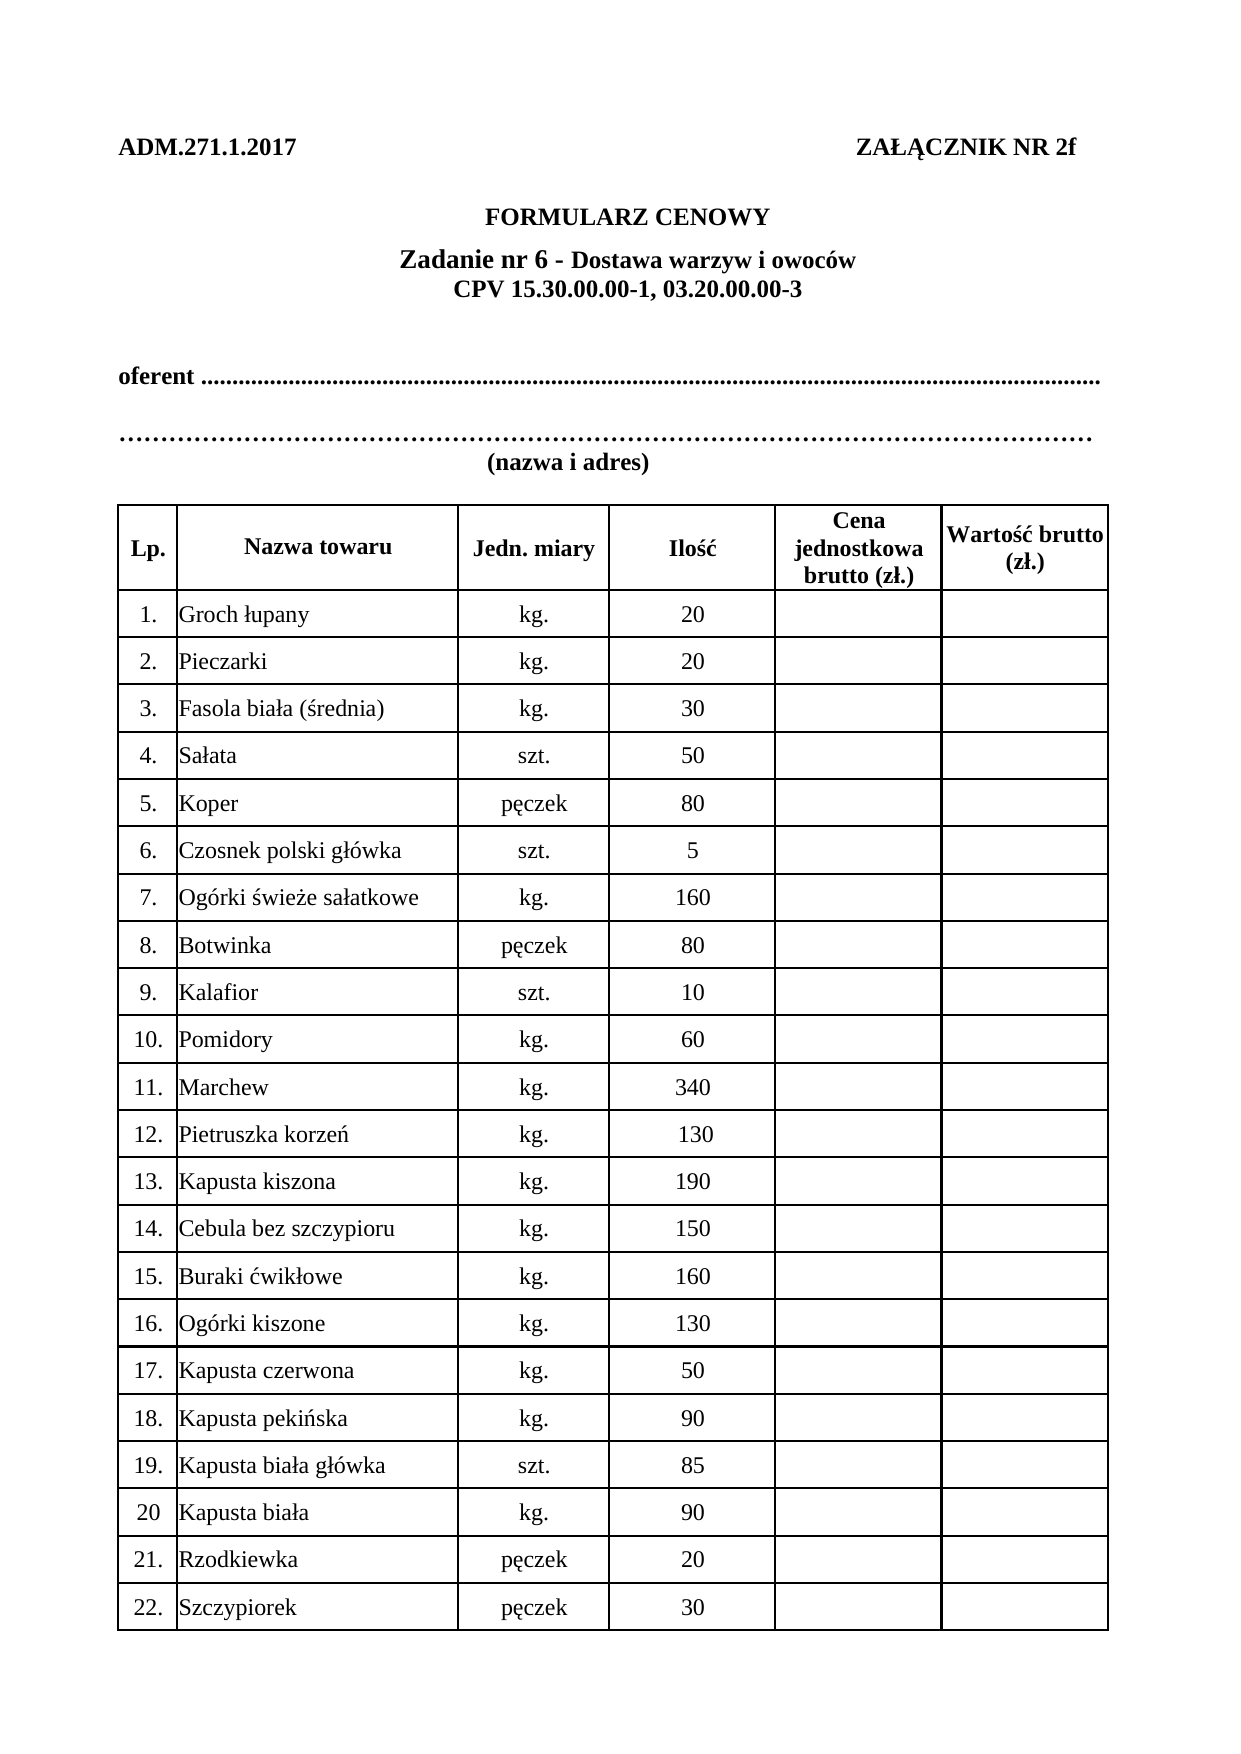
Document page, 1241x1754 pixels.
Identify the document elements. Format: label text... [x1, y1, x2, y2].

table_cell Ogórki kiszone [178, 1300, 457, 1345]
table_cell 7. [119, 875, 176, 920]
table_cell [776, 922, 940, 967]
table_cell 5. [119, 780, 176, 825]
table_cell [776, 827, 940, 872]
table_cell kg. [459, 1489, 608, 1534]
table_cell Groch łupany [178, 591, 457, 636]
table_cell kg. [459, 1253, 608, 1298]
table_cell 190 [610, 1158, 774, 1203]
table_cell [943, 1584, 1107, 1629]
table_cell [943, 638, 1107, 683]
table_cell Pietruszka korzeń [178, 1111, 457, 1156]
table_cell 3. [119, 685, 176, 731]
text ADM.271.1.2017 ZAŁĄCZNIK NR 2f [118, 132, 1137, 161]
table_cell 90 [610, 1489, 774, 1534]
table_cell Sałata [178, 733, 457, 778]
table_cell [943, 1348, 1107, 1393]
table_cell [943, 591, 1107, 636]
table_cell Fasola biała (średnia) [178, 685, 457, 731]
table_cell [943, 1016, 1107, 1062]
table_cell 13. [119, 1158, 176, 1203]
table_cell kg. [459, 685, 608, 731]
table_cell 80 [610, 922, 774, 967]
table_cell [943, 1158, 1107, 1203]
table_cell [943, 1064, 1107, 1109]
table_cell szt. [459, 969, 608, 1014]
table_cell [943, 1489, 1107, 1534]
text oferent ................................................................................................................................................ [118, 361, 1137, 389]
table_cell szt. [459, 827, 608, 872]
table_cell 80 [610, 780, 774, 825]
table_cell 130 [610, 1111, 774, 1156]
table_cell [943, 685, 1107, 731]
table_cell kg. [459, 591, 608, 636]
table_cell kg. [459, 1395, 608, 1440]
table_cell [943, 1395, 1107, 1440]
table_cell 12. [119, 1111, 176, 1156]
table_cell 5 [610, 827, 774, 872]
table_cell [776, 969, 940, 1014]
table_header Jedn. miary [459, 506, 608, 589]
table_cell 85 [610, 1442, 774, 1487]
table_cell Kalafior [178, 969, 457, 1014]
text (nazwa i adres) [118, 447, 1137, 476]
table_cell [776, 1064, 940, 1109]
table_cell 8. [119, 922, 176, 967]
table_cell [943, 827, 1107, 872]
table_cell Rzodkiewka [178, 1537, 457, 1582]
table_cell Buraki ćwikłowe [178, 1253, 457, 1298]
table_header Ilość [610, 506, 774, 589]
table_cell [943, 1206, 1107, 1251]
table_cell 160 [610, 1253, 774, 1298]
table_cell [776, 1016, 940, 1062]
table_cell [943, 1253, 1107, 1298]
table_cell kg. [459, 1300, 608, 1345]
table_cell 50 [610, 1348, 774, 1393]
text Zadanie nr 6 - Dostawa warzyw i owoców [118, 243, 1137, 274]
table_cell Pomidory [178, 1016, 457, 1062]
table_cell 10. [119, 1016, 176, 1062]
table_cell [776, 1489, 940, 1534]
table_cell Kapusta pekińska [178, 1395, 457, 1440]
table_cell [776, 1395, 940, 1440]
table_cell [776, 1442, 940, 1487]
table_cell 19. [119, 1442, 176, 1487]
table_cell kg. [459, 1111, 608, 1156]
text CPV 15.30.00.00-1, 03.20.00.00-3 [118, 274, 1137, 303]
table_cell [776, 591, 940, 636]
table_cell [943, 875, 1107, 920]
table_cell [776, 1111, 940, 1156]
table_cell Pieczarki [178, 638, 457, 683]
table_header Nazwa towaru [178, 506, 457, 589]
table_cell [943, 1300, 1107, 1345]
table_cell 30 [610, 685, 774, 731]
table_cell 20 [119, 1489, 176, 1534]
table_cell Kapusta kiszona [178, 1158, 457, 1203]
table_cell Marchew [178, 1064, 457, 1109]
table_cell 90 [610, 1395, 774, 1440]
table_cell [943, 1442, 1107, 1487]
table_cell 9. [119, 969, 176, 1014]
text ……………………………………………………………………………………………………… [118, 418, 1137, 447]
table_cell 30 [610, 1584, 774, 1629]
table_cell 1. [119, 591, 176, 636]
table_cell [776, 875, 940, 920]
table_cell 130 [610, 1300, 774, 1345]
table_header Wartość brutto (zł.) [943, 506, 1107, 589]
table_cell kg. [459, 1348, 608, 1393]
table_cell pęczek [459, 780, 608, 825]
table_cell 4. [119, 733, 176, 778]
table_cell 20 [610, 638, 774, 683]
table_cell kg. [459, 1158, 608, 1203]
table_cell Czosnek polski główka [178, 827, 457, 872]
table_cell [776, 780, 940, 825]
table_cell szt. [459, 733, 608, 778]
table_cell 18. [119, 1395, 176, 1440]
table_cell 14. [119, 1206, 176, 1251]
table_cell 60 [610, 1016, 774, 1062]
table_cell kg. [459, 1016, 608, 1062]
table_cell 340 [610, 1064, 774, 1109]
table_cell Kapusta biała główka [178, 1442, 457, 1487]
table_cell 21. [119, 1537, 176, 1582]
table_cell [776, 1158, 940, 1203]
table_cell [776, 1537, 940, 1582]
table_cell Szczypiorek [178, 1584, 457, 1629]
table_cell 160 [610, 875, 774, 920]
table_cell [776, 1300, 940, 1345]
table_cell 22. [119, 1584, 176, 1629]
table_cell kg. [459, 1206, 608, 1251]
table_cell [943, 1537, 1107, 1582]
table_cell [776, 733, 940, 778]
table_cell 16. [119, 1300, 176, 1345]
table_cell 17. [119, 1348, 176, 1393]
table_cell Kapusta biała [178, 1489, 457, 1534]
table_cell 150 [610, 1206, 774, 1251]
table_cell kg. [459, 638, 608, 683]
table_cell [776, 1348, 940, 1393]
table_cell 50 [610, 733, 774, 778]
table_cell szt. [459, 1442, 608, 1487]
table_cell Botwinka [178, 922, 457, 967]
table_cell 6. [119, 827, 176, 872]
table_cell [943, 1111, 1107, 1156]
table_cell 2. [119, 638, 176, 683]
table_header Cena jednostkowa brutto (zł.) [776, 506, 940, 589]
table_cell kg. [459, 875, 608, 920]
table_cell [776, 1584, 940, 1629]
table_cell Koper [178, 780, 457, 825]
table_cell [776, 638, 940, 683]
table_cell Cebula bez szczypioru [178, 1206, 457, 1251]
table_cell [776, 1253, 940, 1298]
table_cell pęczek [459, 1537, 608, 1582]
table_cell [943, 969, 1107, 1014]
table_cell 20 [610, 591, 774, 636]
table_cell [943, 733, 1107, 778]
table_cell [943, 922, 1107, 967]
table_cell 20 [610, 1537, 774, 1582]
table_cell 10 [610, 969, 774, 1014]
text FORMULARZ CENOWY [118, 202, 1137, 231]
table_header Lp. [119, 506, 176, 589]
table_cell 15. [119, 1253, 176, 1298]
table_cell [943, 780, 1107, 825]
table_cell [776, 1206, 940, 1251]
table_cell Kapusta czerwona [178, 1348, 457, 1393]
table_cell pęczek [459, 922, 608, 967]
table_cell pęczek [459, 1584, 608, 1629]
table_cell 11. [119, 1064, 176, 1109]
table_cell Ogórki świeże sałatkowe [178, 875, 457, 920]
table_cell [776, 685, 940, 731]
table_cell kg. [459, 1064, 608, 1109]
